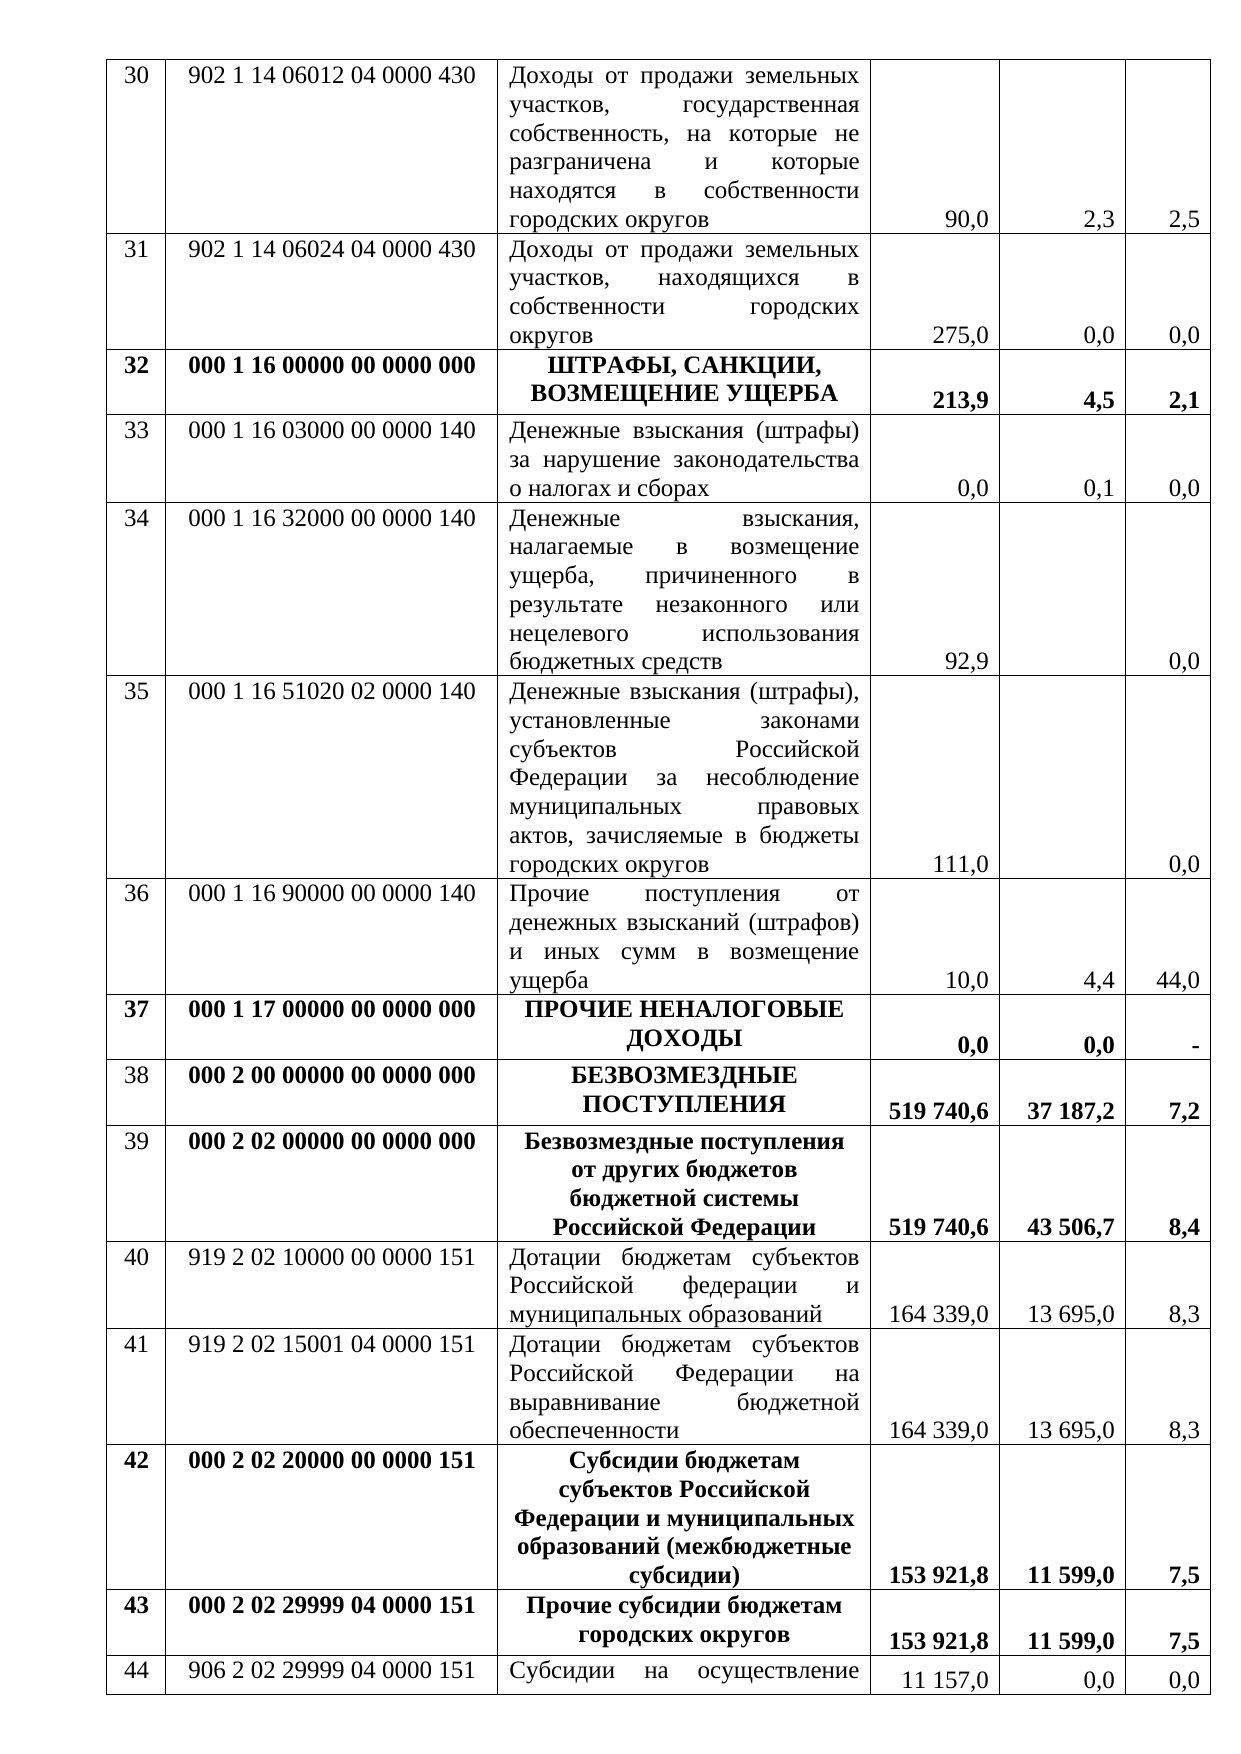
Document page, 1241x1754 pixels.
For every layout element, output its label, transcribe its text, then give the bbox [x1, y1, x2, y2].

table_cell 11 599,0 [1000, 1445, 1125, 1589]
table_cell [498, 1656, 870, 1694]
table_cell 0,0 [1126, 415, 1210, 502]
table_cell 33 [107, 415, 165, 502]
table_cell 8,3 [1126, 1242, 1210, 1328]
table_cell 000 1 17 00000 00 0000 000 [166, 995, 497, 1059]
table_cell [1000, 503, 1125, 675]
table_cell 0,0 [1126, 676, 1210, 877]
table_cell 2,3 [1000, 60, 1125, 233]
table_cell 213,9 [871, 350, 999, 414]
table_cell 11 157,0 [871, 1656, 999, 1694]
table_cell 000 2 02 29999 04 0000 151 [166, 1590, 497, 1654]
table_cell 13 695,0 [1000, 1242, 1125, 1328]
table_cell 8,3 [1126, 1329, 1210, 1444]
table_cell 902 1 14 06012 04 0000 430 [166, 60, 497, 233]
table_cell 43 506,7 [1000, 1126, 1125, 1241]
table_cell 41 [107, 1329, 165, 1444]
table_cell 40 [107, 1242, 165, 1328]
table_cell 44,0 [1126, 879, 1210, 993]
table_cell 000 1 16 00000 00 0000 000 [166, 350, 497, 414]
table_cell 92,9 [871, 503, 999, 675]
table_cell - [1126, 995, 1210, 1059]
table_cell 519 740,6 [871, 1126, 999, 1241]
table_cell 519 740,6 [871, 1060, 999, 1125]
table_cell 0,0 [1126, 503, 1210, 675]
table_cell 0,0 [1126, 234, 1210, 349]
table_cell 11 599,0 [1000, 1590, 1125, 1654]
table_cell 0,1 [1000, 415, 1125, 502]
table_cell 111,0 [871, 676, 999, 877]
table_cell 34 [107, 503, 165, 675]
table_cell Безвозмездные поступления от других бюджетов бюджетной системы Российской Федерации [498, 1126, 870, 1241]
table_cell 000 2 00 00000 00 0000 000 [166, 1060, 497, 1125]
table_cell Субсидии бюджетам субъектов Российской Федерации и муниципальных образований (межбюджетные субсидии) [498, 1445, 870, 1589]
table_cell 37 187,2 [1000, 1060, 1125, 1125]
table_cell Денежные взыскания (штрафы), установленные законами субъектов Российской Федерации за несоблюдение муниципальных правовых актов, зачисляемые в бюджеты городских округов [498, 676, 870, 877]
table_cell 38 [107, 1060, 165, 1125]
table_cell Прочие поступления от денежных взысканий (штрафов) и иных сумм в возмещение ущерба [498, 879, 870, 993]
table_cell 0,0 [1000, 995, 1125, 1059]
table_cell 2,5 [1126, 60, 1210, 233]
table_cell ШТРАФЫ, САНКЦИИ, ВОЗМЕЩЕНИЕ УЩЕРБА [498, 350, 870, 414]
table_cell 275,0 [871, 234, 999, 349]
table_cell 13 695,0 [1000, 1329, 1125, 1444]
table_cell 0,0 [1126, 1656, 1210, 1694]
table_cell 000 1 16 51020 02 0000 140 [166, 676, 497, 877]
table_cell 8,4 [1126, 1126, 1210, 1241]
table_cell 31 [107, 234, 165, 349]
table_cell 4,5 [1000, 350, 1125, 414]
table_cell 000 1 16 90000 00 0000 140 [166, 879, 497, 993]
table_cell 0,0 [1000, 1656, 1125, 1694]
table_cell 35 [107, 676, 165, 877]
table_cell 919 2 02 15001 04 0000 151 [166, 1329, 497, 1444]
table_cell 36 [107, 879, 165, 993]
table_cell 30 [107, 60, 165, 233]
table_cell 0,0 [871, 415, 999, 502]
table_cell Прочие субсидии бюджетам городских округов [498, 1590, 870, 1654]
table_cell Денежные взыскания (штрафы) за нарушение законодательства о налогах и сборах [498, 415, 870, 502]
table_cell Денежные взыскания, налагаемые в возмещение ущерба, причиненного в результате незаконного или нецелевого использования бюджетных средств [498, 503, 870, 675]
table_cell 153 921,8 [871, 1590, 999, 1654]
table_cell Дотации бюджетам субъектов Российской федерации и муниципальных образований [498, 1242, 870, 1328]
table_cell 164 339,0 [871, 1242, 999, 1328]
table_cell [166, 1656, 497, 1694]
table_cell 0,0 [871, 995, 999, 1059]
table_cell 2,1 [1126, 350, 1210, 414]
table_cell 32 [107, 350, 165, 414]
table_cell БЕЗВОЗМЕЗДНЫЕ ПОСТУПЛЕНИЯ [498, 1060, 870, 1125]
table_cell 7,5 [1126, 1590, 1210, 1654]
table_cell 000 1 16 03000 00 0000 140 [166, 415, 497, 502]
table_cell 7,2 [1126, 1060, 1210, 1125]
table_cell 39 [107, 1126, 165, 1241]
table_cell Доходы от продажи земельных участков, государственная собственность, на которые не разграничена и которые находятся в собственности городских округов [498, 60, 870, 233]
table_cell 000 2 02 00000 00 0000 000 [166, 1126, 497, 1241]
table_cell 43 [107, 1590, 165, 1654]
table_cell Доходы от продажи земельных участков, находящихся в собственности городских округов [498, 234, 870, 349]
table_cell 7,5 [1126, 1445, 1210, 1589]
table_cell Дотации бюджетам субъектов Российской Федерации на выравнивание бюджетной обеспеченности [498, 1329, 870, 1444]
table_cell 164 339,0 [871, 1329, 999, 1444]
table_cell 44 [107, 1656, 165, 1694]
table_cell 902 1 14 06024 04 0000 430 [166, 234, 497, 349]
table_cell [1000, 676, 1125, 877]
table_cell 4,4 [1000, 879, 1125, 993]
table_cell 153 921,8 [871, 1445, 999, 1589]
table_cell 0,0 [1000, 234, 1125, 349]
table_cell ПРОЧИЕ НЕНАЛОГОВЫЕ ДОХОДЫ [498, 995, 870, 1059]
table_cell 10,0 [871, 879, 999, 993]
table_cell 000 2 02 20000 00 0000 151 [166, 1445, 497, 1589]
table_cell 37 [107, 995, 165, 1059]
table_cell 42 [107, 1445, 165, 1589]
table_cell 90,0 [871, 60, 999, 233]
table_cell 000 1 16 32000 00 0000 140 [166, 503, 497, 675]
table_cell 919 2 02 10000 00 0000 151 [166, 1242, 497, 1328]
